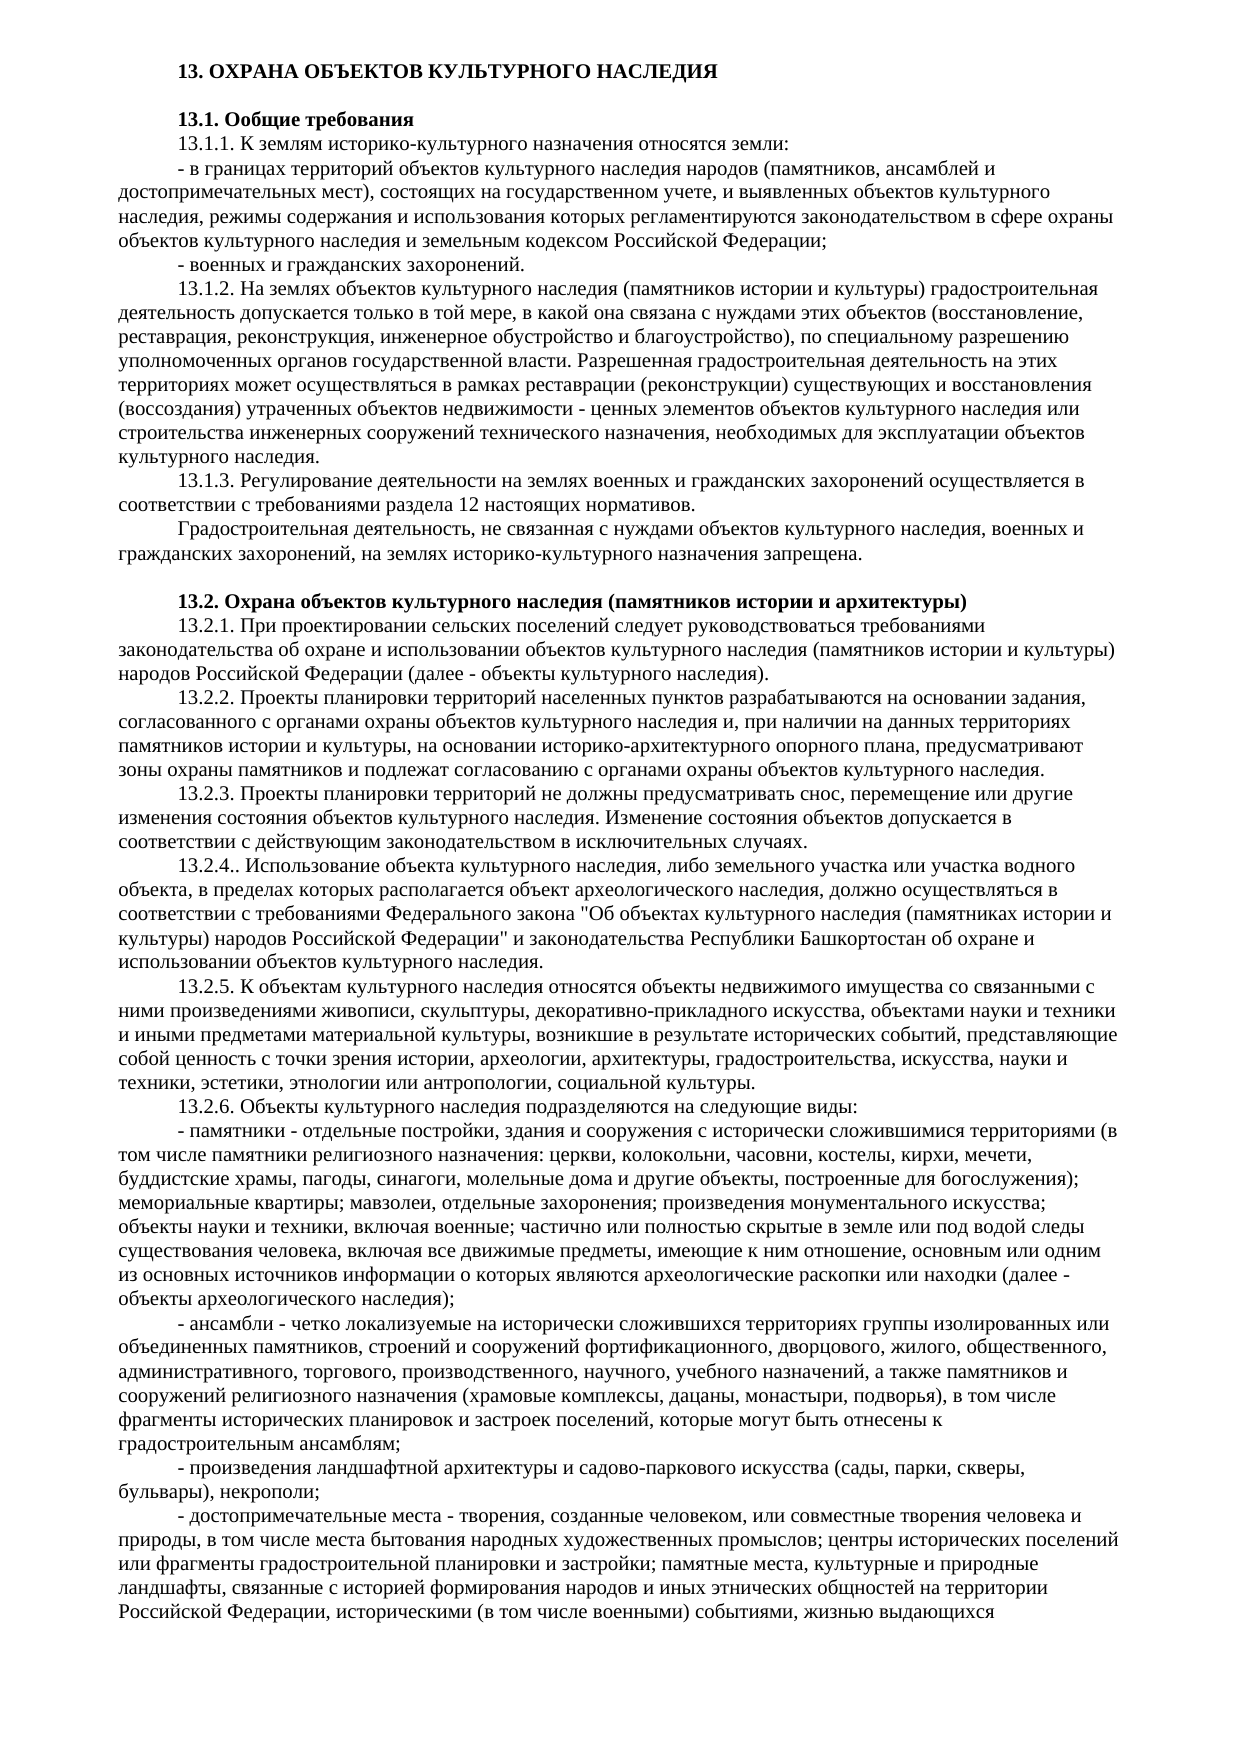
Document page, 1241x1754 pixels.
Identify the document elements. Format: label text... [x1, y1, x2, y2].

text 13.1. Ообщие требования [118, 107, 1122, 131]
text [118, 1503, 1122, 1623]
text 13.2.3. Проекты планировки территорий не должны предусматривать снос, перемещение или другие изменения состояния объектов культурного наследия. Изменение состояния объектов допускается в соответствии с действующим законодательством в исключительных случаях. [118, 781, 1122, 853]
text 13.2.5. К объектам культурного наследия относятся объекты недвижимого имущества со связанными с ними произведениями живописи, скульптуры, декоративно-прикладного искусства, объектами науки и техники и иными предметами материальной культуры, возникшие в результате исторических событий, представляющие собой ценность с точки зрения истории, археологии, архитектуры, градостроительства, искусства, науки и техники, эстетики, этнологии или антропологии, социальной культуры. [118, 973, 1122, 1094]
text 13.1.1. К землям историко-культурного назначения относятся земли: [118, 131, 1122, 155]
text 13.2.1. При проектировании сельских поселений следует руководствоваться требованиями законодательства об охране и использовании объектов культурного наследия (памятников истории и культуры) народов Российской Федерации (далее - объекты культурного наследия). [118, 613, 1122, 685]
text 13.1.2. На землях объектов культурного наследия (памятников истории и культуры) градостроительная деятельность допускается только в той мере, в какой она связана с нуждами этих объектов (восстановление, реставрация, реконструкция, инженерное обустройство и благоустройство), по специальному разрешению уполномоченных органов государственной власти. Разрешенная градостроительная деятельность на этих территориях может осуществляться в рамках реставрации (реконструкции) существующих и восстановления (воссоздания) утраченных объектов недвижимости - ценных элементов объектов культурного наследия или строительства инженерных сооружений технического назначения, необходимых для эксплуатации объектов культурного наследия. [118, 276, 1122, 468]
text - военных и гражданских захоронений. [118, 252, 1122, 276]
text 13.2.2. Проекты планировки территорий населенных пунктов разрабатываются на основании задания, согласованного с органами охраны объектов культурного наследия и, при наличии на данных территориях памятников истории и культуры, на основании историко-архитектурного опорного плана, предусматривают зоны охраны памятников и подлежат согласованию с органами охраны объектов культурного наследия. [118, 685, 1122, 781]
text 13. ОХРАНА ОБЪЕКТОВ КУЛЬТУРНОГО НАСЛЕДИЯ [118, 59, 1122, 83]
text 13.2.4.. Использование объекта культурного наследия, либо земельного участка или участка водного объекта, в пределах которых располагается объект археологического наследия, должно осуществляться в соответствии с требованиями Федерального закона "Об объектах культурного наследия (памятниках истории и культуры) народов Российской Федерации" и законодательства Республики Башкортостан об охране и использовании объектов культурного наследия. [118, 853, 1122, 973]
text 13.2.6. Объекты культурного наследия подразделяются на следующие виды: [118, 1094, 1122, 1118]
text - в границах территорий объектов культурного наследия народов (памятников, ансамблей и достопримечательных мест), состоящих на государственном учете, и выявленных объектов культурного наследия, режимы содержания и использования которых регламентируются законодательством в сфере охраны объектов культурного наследия и земельным кодексом Российской Федерации; [118, 155, 1122, 252]
text - ансамбли - четко локализуемые на исторически сложившихся территориях группы изолированных или объединенных памятников, строений и сооружений фортификационного, дворцового, жилого, общественного, административного, торгового, производственного, научного, учебного назначений, а также памятников и сооружений религиозного назначения (храмовые комплексы, дацаны, монастыри, подворья), в том числе фрагменты исторических планировок и застроек поселений, которые могут быть отнесены к градостроительным ансамблям; [118, 1310, 1122, 1455]
text Градостроительная деятельность, не связанная с нуждами объектов культурного наследия, военных и гражданских захоронений, на землях историко-культурного назначения запрещена. [118, 516, 1122, 564]
text - памятники - отдельные постройки, здания и сооружения с исторически сложившимися территориями (в том числе памятники религиозного назначения: церкви, колокольни, часовни, костелы, кирхи, мечети, буддистские храмы, пагоды, синагоги, молельные дома и другие объекты, построенные для богослужения); мемориальные квартиры; мавзолеи, отдельные захоронения; произведения монументального искусства; объекты науки и техники, включая военные; частично или полностью скрытые в земле или под водой следы существования человека, включая все движимые предметы, имеющие к ним отношение, основным или одним из основных источников информации о которых являются археологические раскопки или находки (далее - объекты археологического наследия); [118, 1118, 1122, 1310]
text 13.2. Охрана объектов культурного наследия (памятников истории и архитектуры) [118, 588, 1122, 613]
text - произведения ландшафтной архитектуры и садово-паркового искусства (сады, парки, скверы, бульвары), некрополи; [118, 1455, 1122, 1503]
text 13.1.3. Регулирование деятельности на землях военных и гражданских захоронений осуществляется в соответствии с требованиями раздела 12 настоящих нормативов. [118, 468, 1122, 516]
